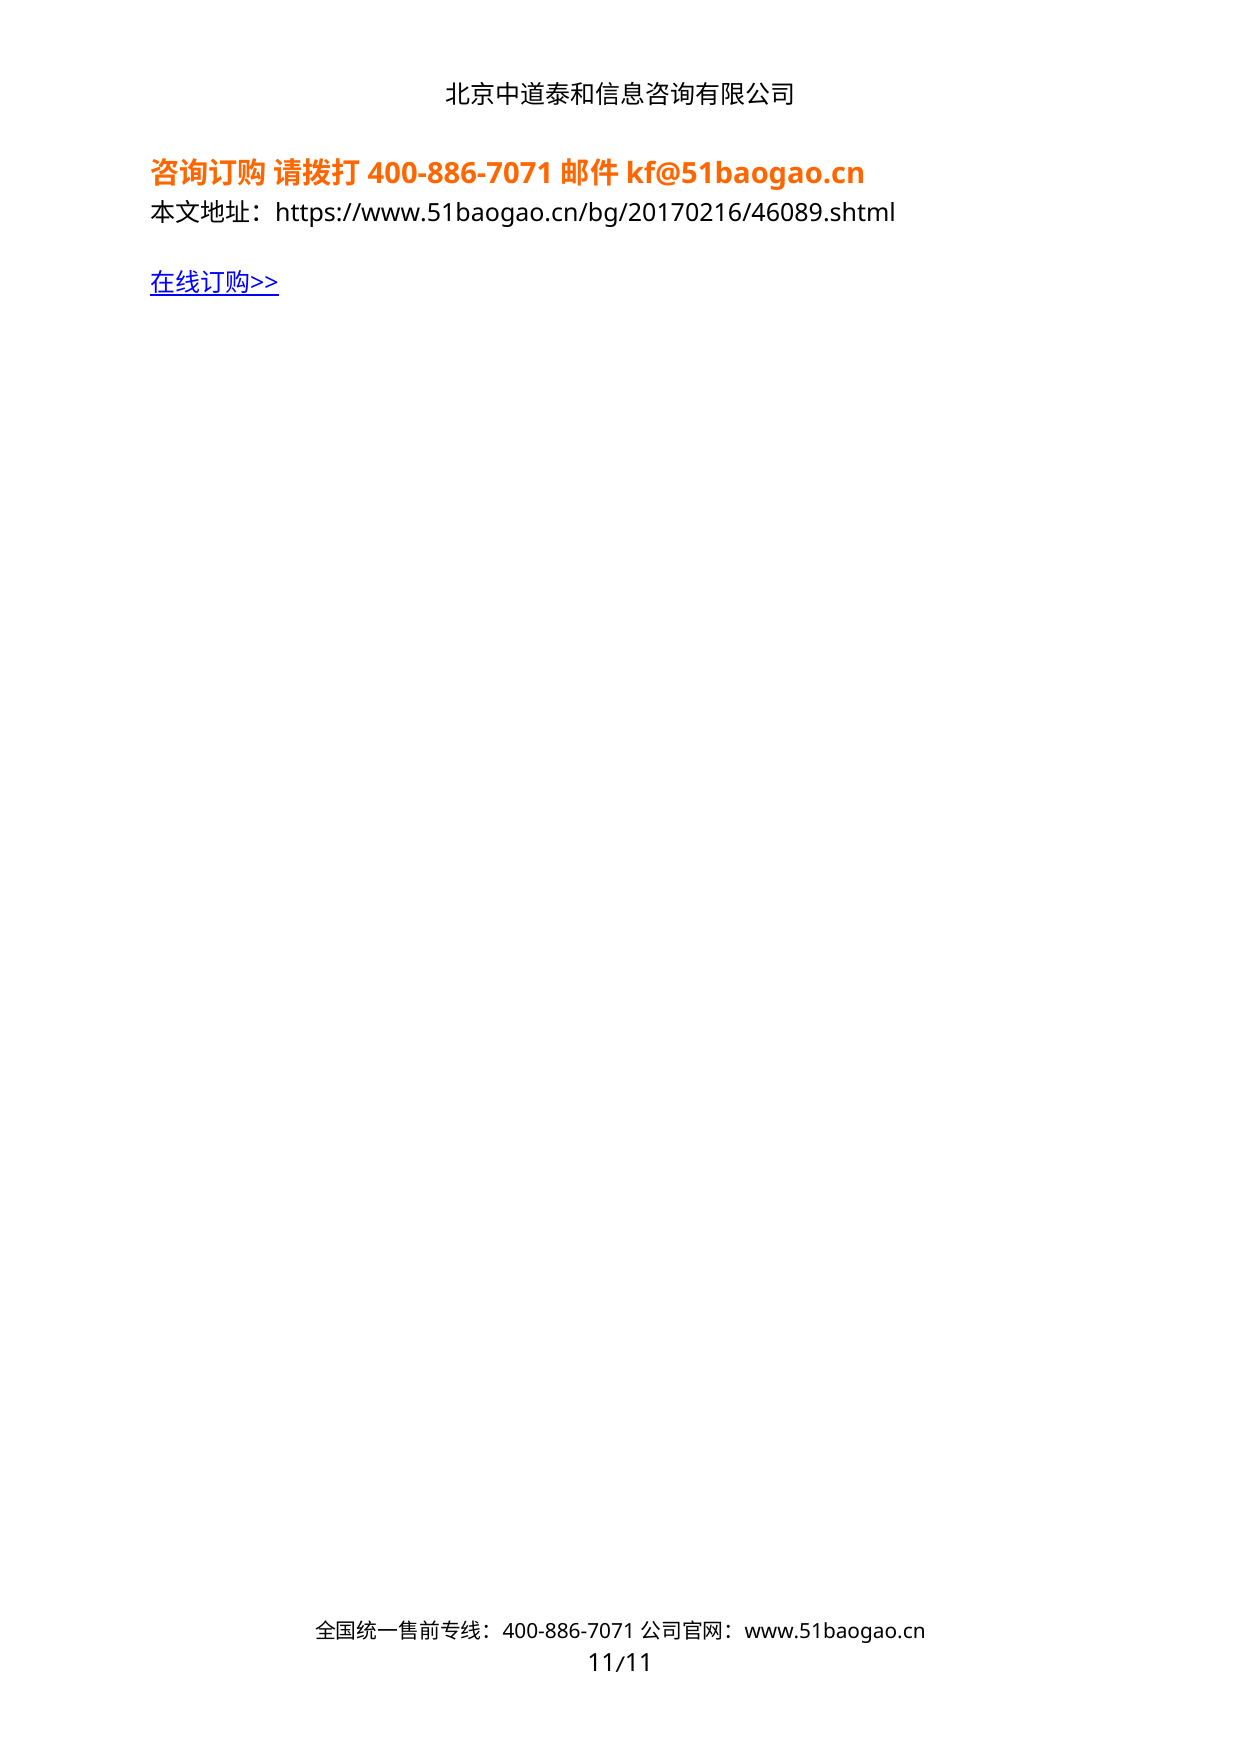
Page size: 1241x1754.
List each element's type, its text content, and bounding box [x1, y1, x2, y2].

text 在线订购>> [150, 229, 1090, 299]
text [150, 150, 1090, 229]
